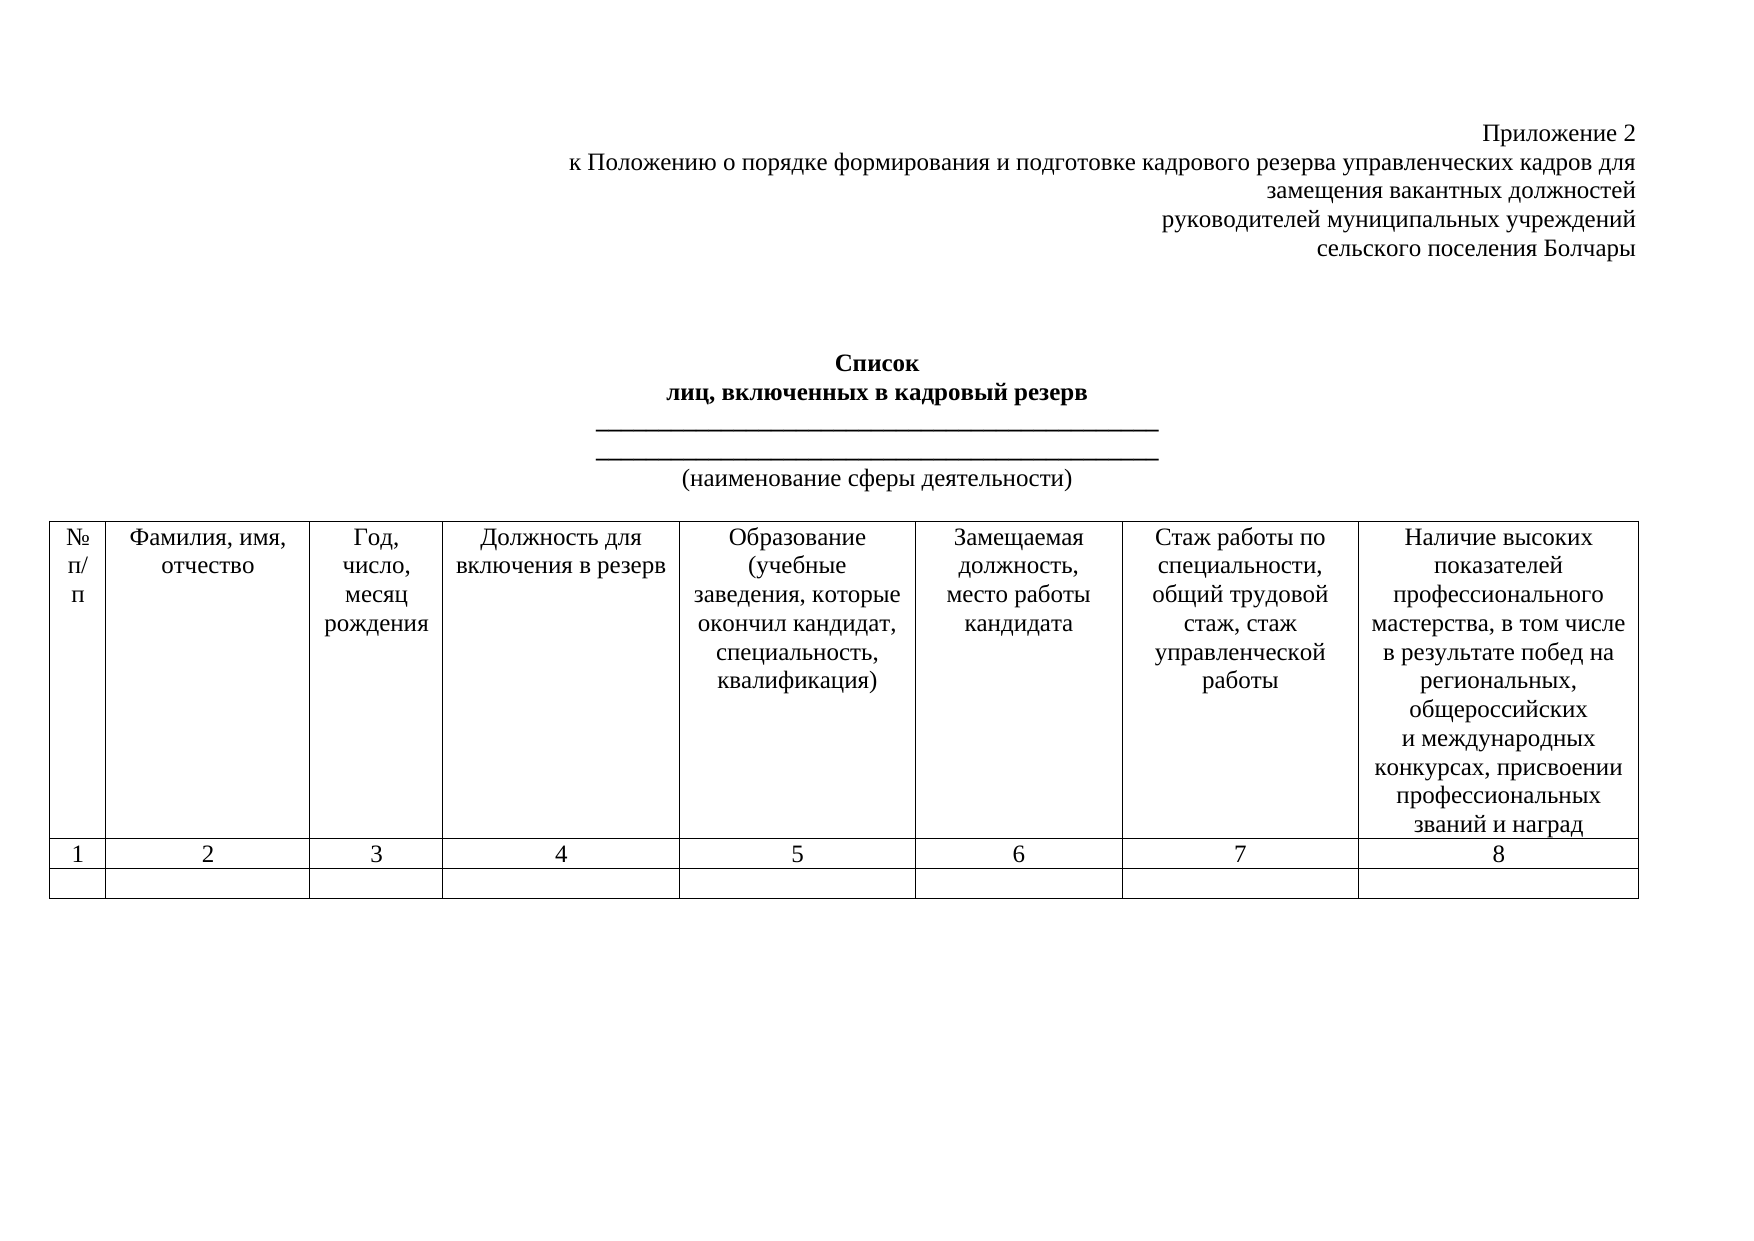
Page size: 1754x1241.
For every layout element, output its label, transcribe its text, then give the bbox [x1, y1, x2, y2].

table_cell 2 [106, 839, 309, 868]
table_cell 8 [1359, 839, 1638, 868]
table_header Стаж работы по специальности, общий трудовой стаж, стаж управленческой работы [1123, 522, 1358, 838]
text сельского поселения Болчары [487, 233, 1636, 262]
table_cell [310, 869, 442, 897]
table_cell 6 [916, 839, 1122, 868]
text (наименование сферы деятельности) [118, 463, 1636, 492]
text Список [118, 348, 1636, 377]
table_header № п/п [50, 522, 105, 838]
table_header Фамилия, имя, отчество [106, 522, 309, 838]
table_cell 1 [50, 839, 105, 868]
table_header Замещаемая должность, место работы кандидата [916, 522, 1122, 838]
text руководителей муниципальных учреждений [487, 204, 1636, 233]
table_cell [1359, 869, 1638, 897]
table_header Год, число, месяц рождения [310, 522, 442, 838]
table_cell [443, 869, 679, 897]
table_header Должность для включения в резерв [443, 522, 679, 838]
table_cell 4 [443, 839, 679, 868]
text лиц, включенных в кадровый резерв [118, 377, 1636, 406]
table_cell 7 [1123, 839, 1358, 868]
table_cell [1123, 869, 1358, 897]
table_cell 3 [310, 839, 442, 868]
table_header Наличие высоких показателей профессионального мастерства, в том числе в результате побед на региональных, общероссийских и международных конкурсах, присвоении профессиональных званий и наград [1359, 522, 1638, 838]
table_cell [916, 869, 1122, 897]
text к Положению о порядке формирования и подготовке кадрового резерва управленческих кадров для замещения вакантных должностей [487, 147, 1636, 204]
text _____________________________________________ [118, 406, 1636, 434]
table_cell [680, 869, 915, 897]
text Приложение 2 [487, 118, 1636, 147]
text _____________________________________________ [118, 434, 1636, 463]
table_header Образование (учебные заведения, которые окончил кандидат, специальность, квалификация) [680, 522, 915, 838]
table_cell 5 [680, 839, 915, 868]
table_cell [50, 869, 105, 897]
table_cell [106, 869, 309, 897]
